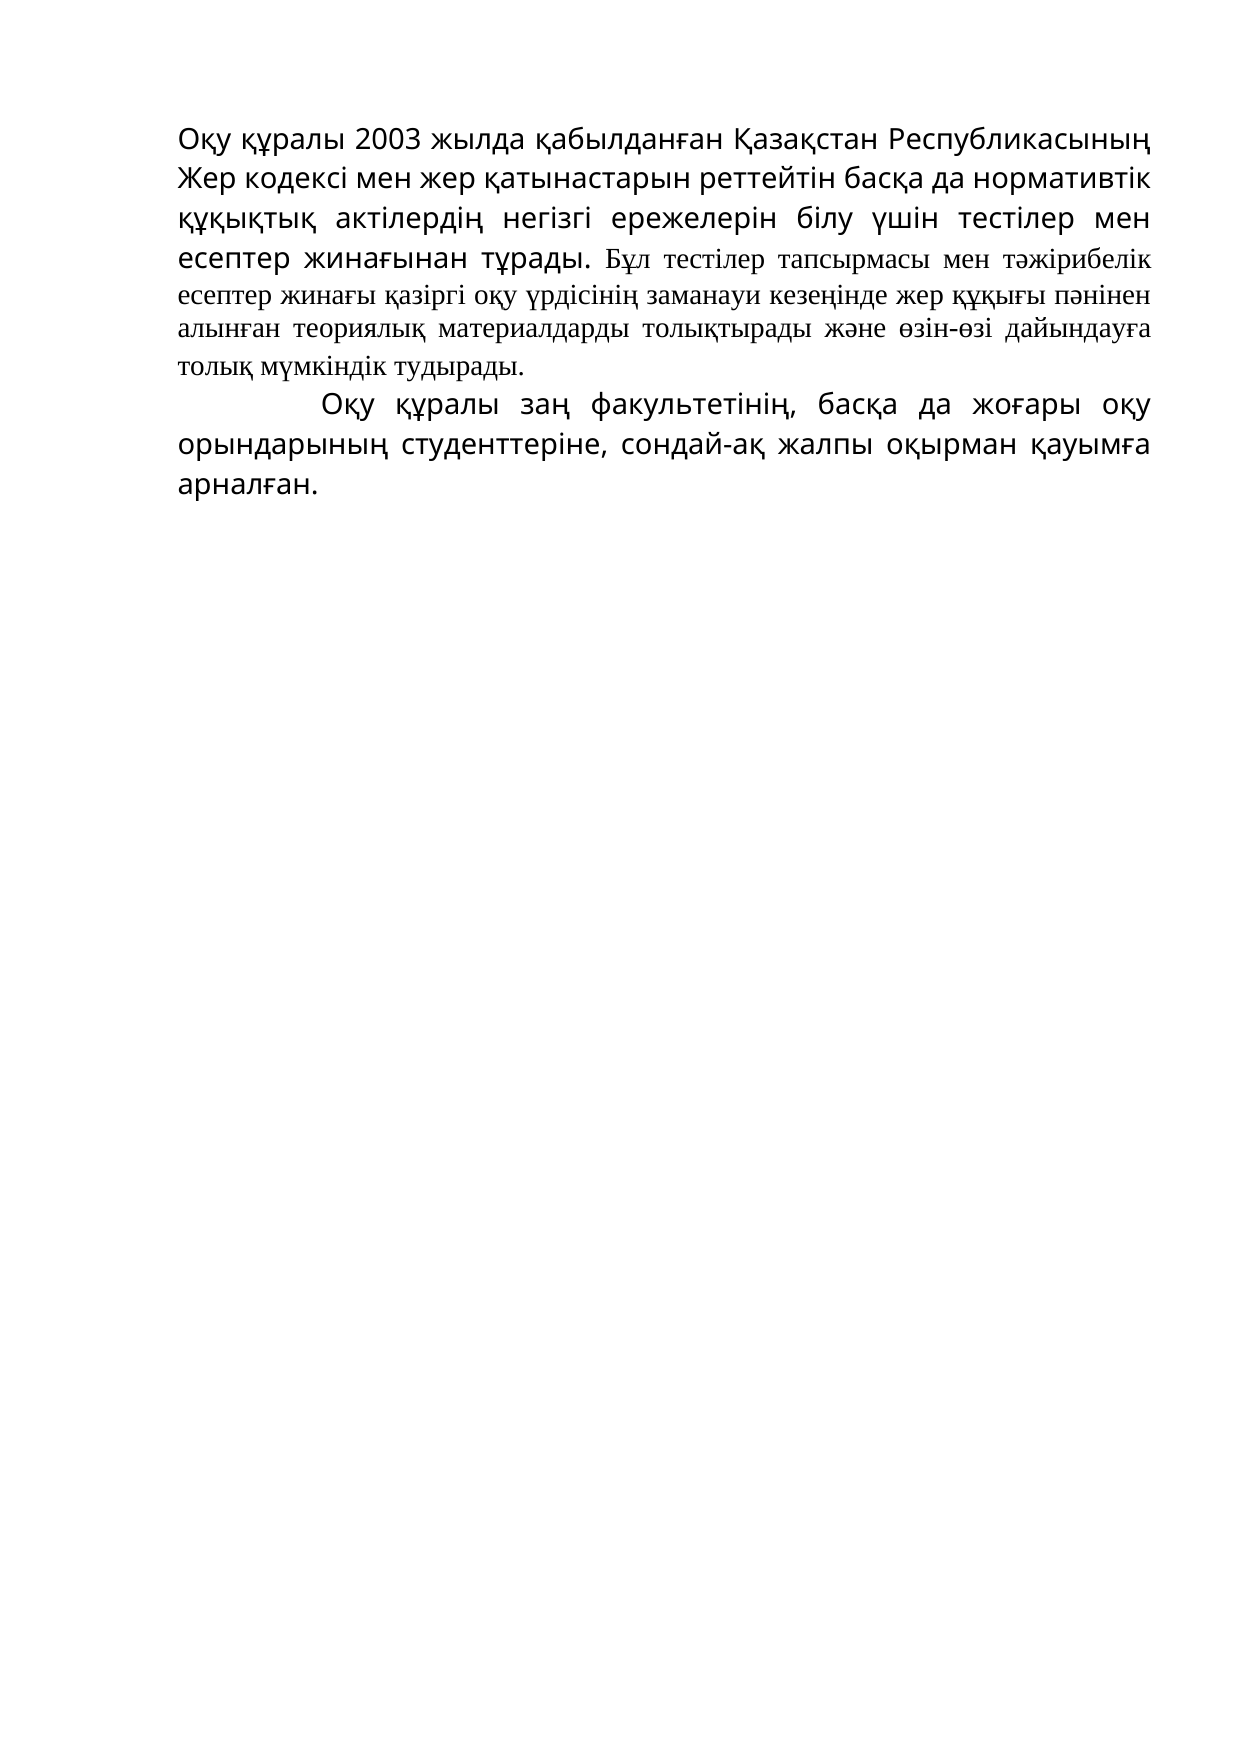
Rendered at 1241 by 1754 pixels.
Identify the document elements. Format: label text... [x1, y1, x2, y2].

text Оқу құралы 2003 жылда қабылданған Қазақстан Республикасының Жер кодексі мен жер қатынастарын реттейтін басқа да нормативтік құқықтық актілердің негізгі ережелерін білу үшін тестілер мен есептер жинағынан тұрады. Бұл тестілер тапсырмасы мен тәжірибелік есептер жинағы қазіргі оқу үрдісінің заманауи кезеңінде жер құқығы пәнінен алынған теориялық материалдарды толықтырады және өзін-өзі дайындауға толық мүмкіндік тудырады. [177, 118, 1152, 384]
text Оқу құралы заң факультетінің, басқа да жоғары оқу орындарының студенттеріне, сондай-ақ жалпы оқырман қауымға арналған. [177, 384, 1152, 503]
